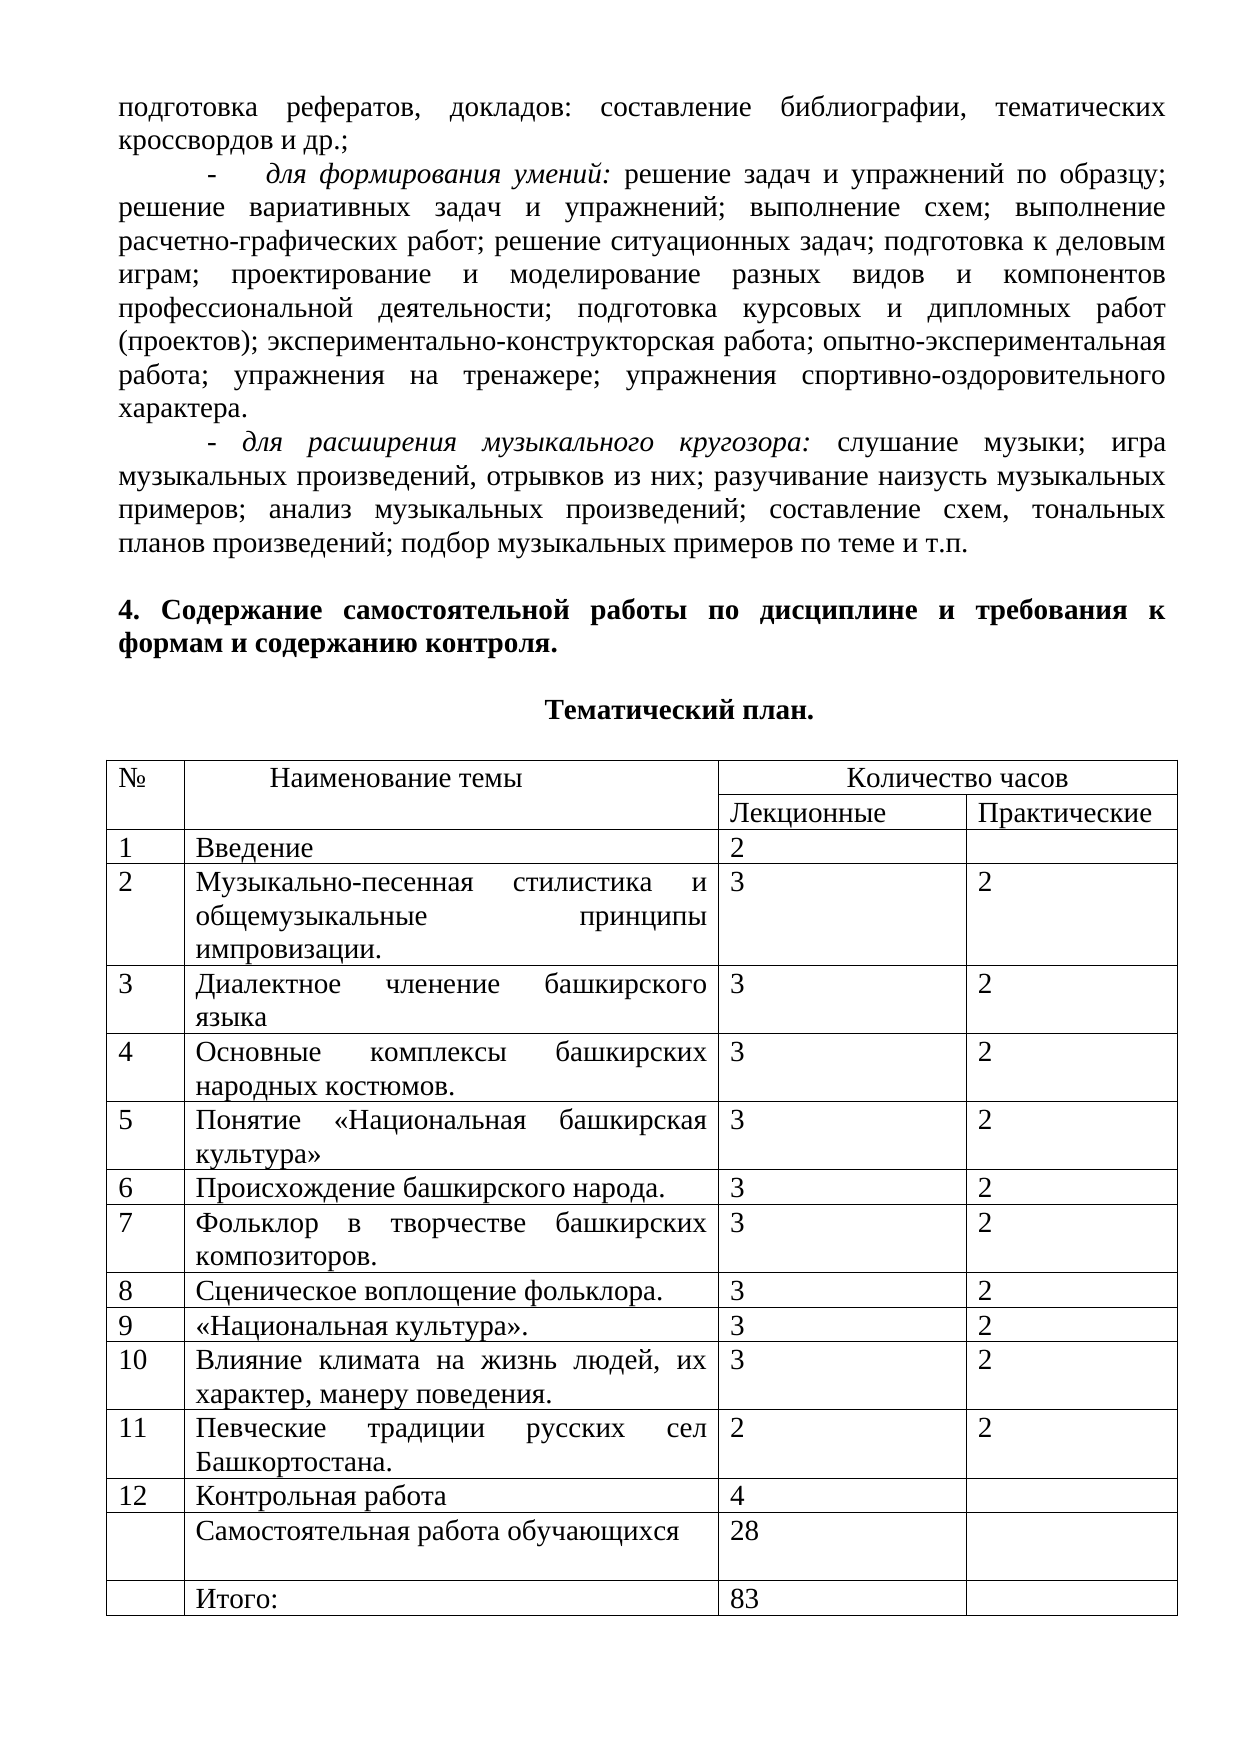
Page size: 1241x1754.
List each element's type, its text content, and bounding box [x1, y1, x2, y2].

table_cell 2 [967, 966, 1177, 1033]
table_cell Влияние климата на жизнь людей, их характер, манеру поведения. [185, 1342, 718, 1409]
table_cell 3 [719, 966, 966, 1033]
table_cell 10 [107, 1342, 184, 1409]
table_cell Фольклор в творчестве башкирских композиторов. [185, 1205, 718, 1272]
table_cell 11 [107, 1410, 184, 1477]
table_header № [107, 761, 184, 829]
table_cell 2 [719, 1410, 966, 1477]
table_cell 2 [107, 864, 184, 965]
table_cell 3 [719, 1308, 966, 1341]
table_cell 2 [719, 830, 966, 863]
table_cell 2 [967, 1034, 1177, 1101]
table_cell «Национальная культура». [185, 1308, 718, 1341]
table_cell 5 [107, 1102, 184, 1169]
table_cell Итого: [185, 1581, 718, 1615]
table_cell 8 [107, 1273, 184, 1307]
table_cell 3 [719, 1170, 966, 1204]
table_cell [107, 1581, 184, 1615]
text - для формирования умений: решение задач и упражнений по образцу; решение вариативных задач и упражнений; выполнение схем; выполнение расчетно-графических работ; решение ситуационных задач; подготовка к деловым играм; проектирование и моделирование разных видов и компонентов профессиональной деятельности; подготовка курсовых и дипломных работ (проектов); экспериментально-конструкторская работа; опытно-экспериментальная работа; упражнения на тренажере; упражнения спортивно-оздоровительного характера. [118, 156, 1167, 424]
table_cell 3 [107, 966, 184, 1033]
text 4. Содержание самостоятельной работы по дисциплине и требования к формам и содержанию контроля. [118, 592, 1167, 659]
table_cell 3 [719, 1034, 966, 1101]
table_cell [967, 1513, 1177, 1580]
table_cell 2 [967, 1308, 1177, 1341]
table_cell Введение [185, 830, 718, 863]
table_cell Контрольная работа [185, 1479, 718, 1512]
table_cell [967, 1479, 1177, 1512]
text Тематический план. [118, 692, 1167, 726]
table_cell [967, 830, 1177, 863]
table_cell 9 [107, 1308, 184, 1341]
table_cell 2 [967, 1273, 1177, 1307]
table_cell 4 [107, 1034, 184, 1101]
table_cell Певческие традиции русских сел Башкортостана. [185, 1410, 718, 1477]
table_cell 2 [967, 1410, 1177, 1477]
table_cell 3 [719, 1102, 966, 1169]
table_cell 1 [107, 830, 184, 863]
table_cell 3 [719, 1273, 966, 1307]
table_cell 3 [719, 864, 966, 965]
table_cell Практические [967, 795, 1177, 829]
table_cell Самостоятельная работа обучающихся [185, 1513, 718, 1580]
table_cell Основные комплексы башкирских народных костюмов. [185, 1034, 718, 1101]
table_cell 2 [967, 864, 1177, 965]
table_header Количество часов [719, 761, 1177, 794]
table_cell [107, 1513, 184, 1580]
table_cell 12 [107, 1479, 184, 1512]
table_cell 7 [107, 1205, 184, 1272]
table_cell Музыкально-песенная стилистика и общемузыкальные принципы импровизации. [185, 864, 718, 965]
table_cell [967, 1581, 1177, 1615]
table_cell 3 [719, 1342, 966, 1409]
table_cell 3 [719, 1205, 966, 1272]
table_cell 2 [967, 1205, 1177, 1272]
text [118, 89, 1167, 156]
table_cell 4 [719, 1479, 966, 1512]
table_cell 28 [719, 1513, 966, 1580]
table_cell 2 [967, 1102, 1177, 1169]
text - для расширения музыкального кругозора: слушание музыки; игра музыкальных произведений, отрывков из них; разучивание наизусть музыкальных примеров; анализ музыкальных произведений; составление схем, тональных планов произведений; подбор музыкальных примеров по теме и т.п. [118, 424, 1167, 558]
table_cell Понятие «Национальная башкирская культура» [185, 1102, 718, 1169]
table_cell Сценическое воплощение фольклора. [185, 1273, 718, 1307]
table_cell Диалектное членение башкирского языка [185, 966, 718, 1033]
table_cell 2 [967, 1170, 1177, 1204]
table_cell Происхождение башкирского народа. [185, 1170, 718, 1204]
table_cell 6 [107, 1170, 184, 1204]
table_cell 83 [719, 1581, 966, 1615]
table_cell Лекционные [719, 795, 966, 829]
table_header Наименование темы [185, 761, 718, 829]
table_cell 2 [967, 1342, 1177, 1409]
